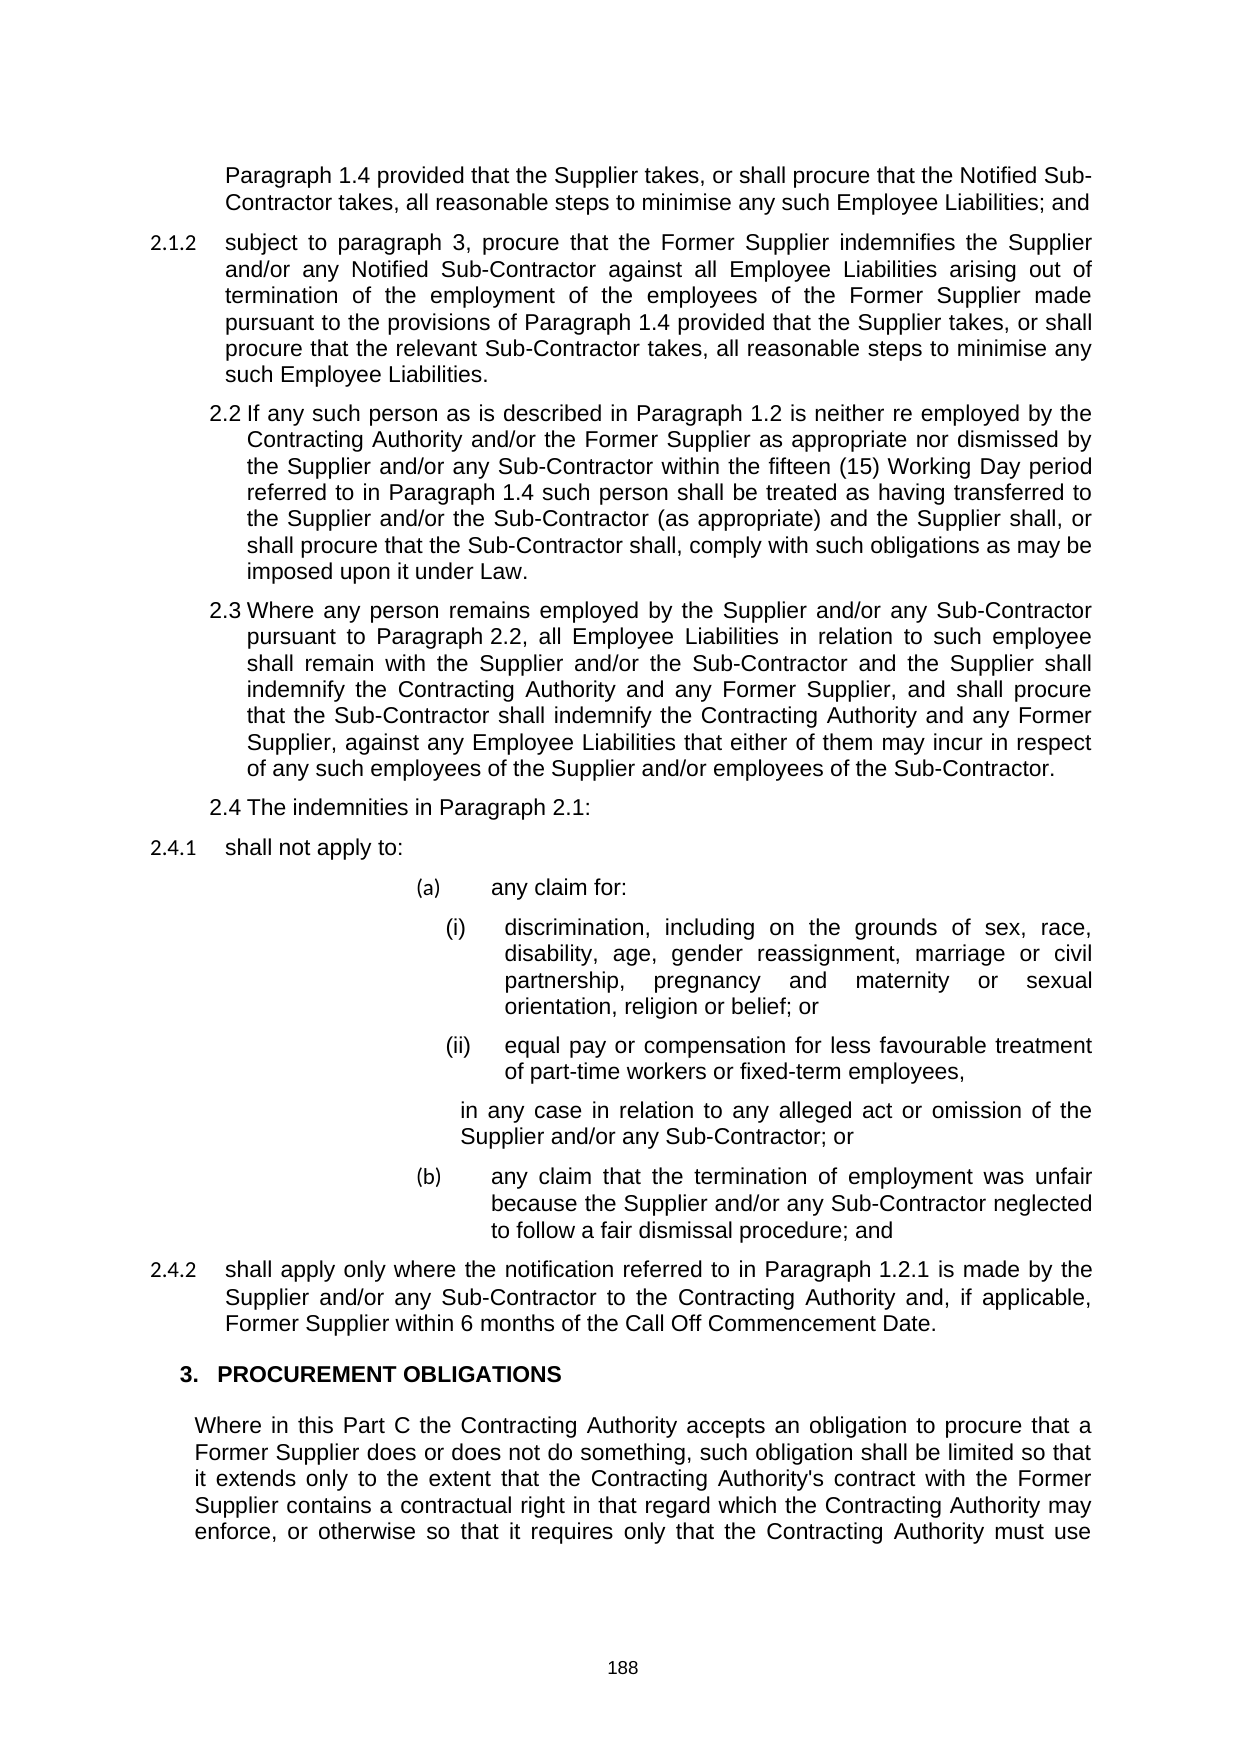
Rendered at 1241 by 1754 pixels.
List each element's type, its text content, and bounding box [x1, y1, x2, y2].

text subject to paragraph 3, procure that the Former Supplier indemnifies the Supplier and/or any Notified Sub-Contractor against all Employee Liabilities arising out of termination of the employment of the employees of the Former Supplier made pursuant to the provisions of Paragraph 1.4 provided that the Supplier takes, or shall procure that the relevant Sub-Contractor takes, all reasonable steps to minimise any such Employee Liabilities. [150, 228, 1093, 387]
text If any such person as is described in Paragraph 1.2 is neither re employed by the Contracting Authority and/or the Former Supplier as appropriate nor dismissed by the Supplier and/or any Sub-Contractor within the fifteen (15) Working Day period referred to in Paragraph 1.4 such person shall be treated as having transferred to the Supplier and/or the Sub-Contractor (as appropriate) and the Supplier shall, or shall procure that the Sub-Contractor shall, comply with such obligations as may be imposed upon it under Law. [209, 400, 1093, 584]
text shall not apply to: [150, 833, 1093, 861]
text discrimination, including on the grounds of sex, race, disability, age, gender reassignment, marriage or civil partnership, pregnancy and maternity or sexual orientation, religion or belief; or [445, 914, 1093, 1019]
text in any case in relation to any alleged act or omission of the Supplier and/or any Sub-Contractor; or [460, 1097, 1093, 1150]
text Where any person remains employed by the Supplier and/or any Sub-Contractor pursuant to Paragraph 2.2, all Employee Liabilities in relation to such employee shall remain with the Supplier and/or the Sub-Contractor and the Supplier shall indemnify the Contracting Authority and any Former Supplier, and shall procure that the Sub-Contractor shall indemnify the Contracting Authority and any Former Supplier, against any Employee Liabilities that either of them may incur in respect of any such employees of the Supplier and/or employees of the Sub-Contractor. [209, 597, 1093, 781]
text shall apply only where the notification referred to in Paragraph 1.2.1 is made by the Supplier and/or any Sub-Contractor to the Contracting Authority and, if applicable, Former Supplier within 6 months of the Call Off Commencement Date. [150, 1255, 1093, 1336]
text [194, 1412, 1093, 1544]
text The indemnities in Paragraph 2.1: [209, 794, 1093, 820]
text equal pay or compensation for less favourable treatment of part-time workers or fixed-term employees, [445, 1032, 1093, 1084]
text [150, 162, 1093, 215]
text any claim that the termination of employment was unfair because the Supplier and/or any Sub-Contractor neglected to follow a fair dismissal procedure; and [416, 1162, 1093, 1243]
text any claim for: [416, 873, 1093, 901]
subtitle PROCUREMENT OBLIGATIONS [179, 1361, 1093, 1387]
